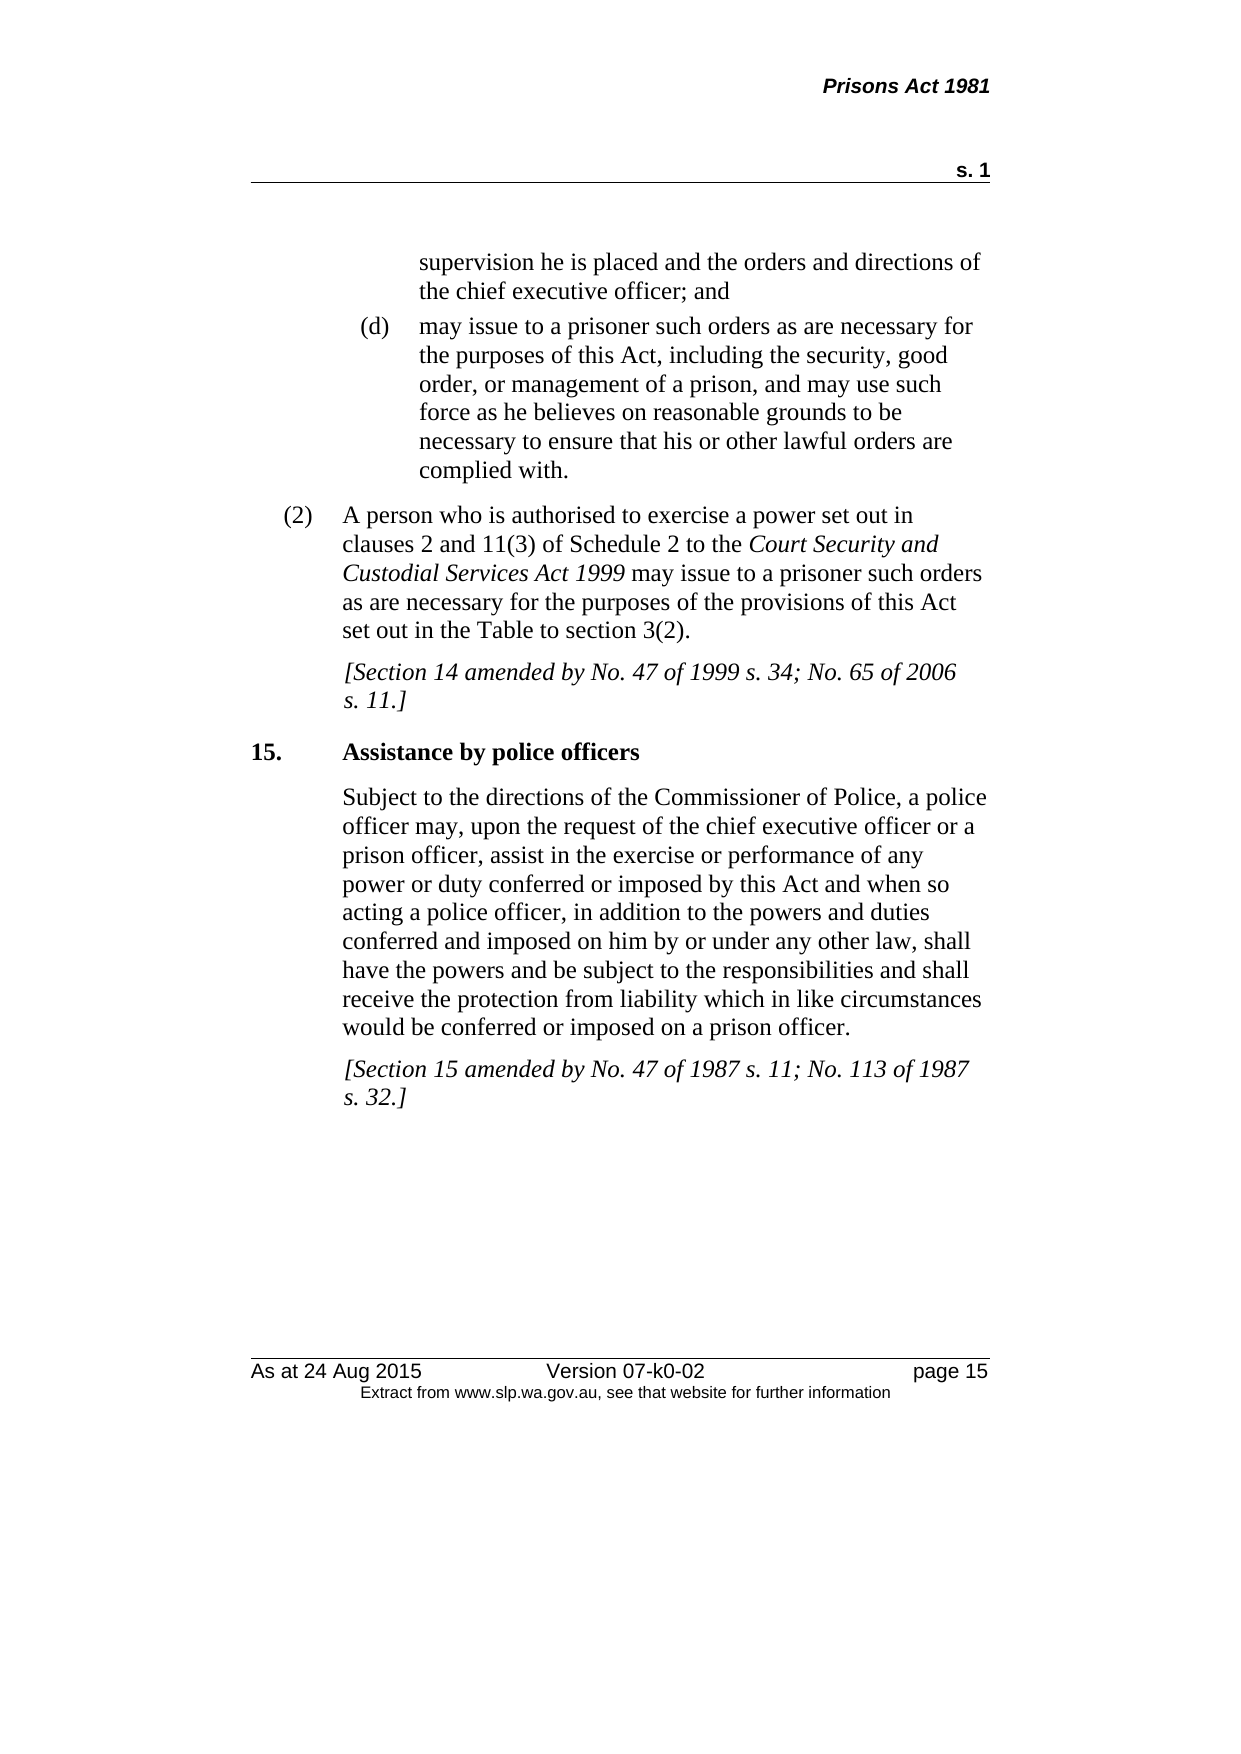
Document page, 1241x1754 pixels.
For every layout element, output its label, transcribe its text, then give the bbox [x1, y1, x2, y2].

text [Section 15 amended by No. 47 of 1987 s. 11; No. 113 of 1987 s. 32.] [251, 1054, 990, 1111]
text [Section 14 amended by No. 47 of 1999 s. 34; No. 65 of 2006 s. 11.] [251, 657, 990, 714]
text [251, 247, 990, 305]
text (2) A person who is authorised to exercise a power set out in clauses 2 and 11(3) of Schedule 2 to the Court Security and Custodial Services Act 1999 may issue to a prisoner such orders as are necessary for the purposes of the provisions of this Act set out in the Table to section 3(2). [251, 500, 990, 644]
subtitle 15. Assistance by police officers [251, 737, 990, 766]
text (d) may issue to a prisoner such orders as are necessary for the purposes of this Act, including the security, good order, or management of a prison, and may use such force as he believes on reasonable grounds to be necessary to ensure that his or other lawful orders are complied with. [251, 311, 990, 484]
text Subject to the directions of the Commissioner of Police, a police officer may, upon the request of the chief executive officer or a prison officer, assist in the exercise or performance of any power or duty conferred or imposed by this Act and when so acting a police officer, in addition to the powers and duties conferred and imposed on him by or under any other law, shall have the powers and be subject to the responsibilities and shall receive the protection from liability which in like circumstances would be conferred or imposed on a prison officer. [251, 782, 990, 1041]
